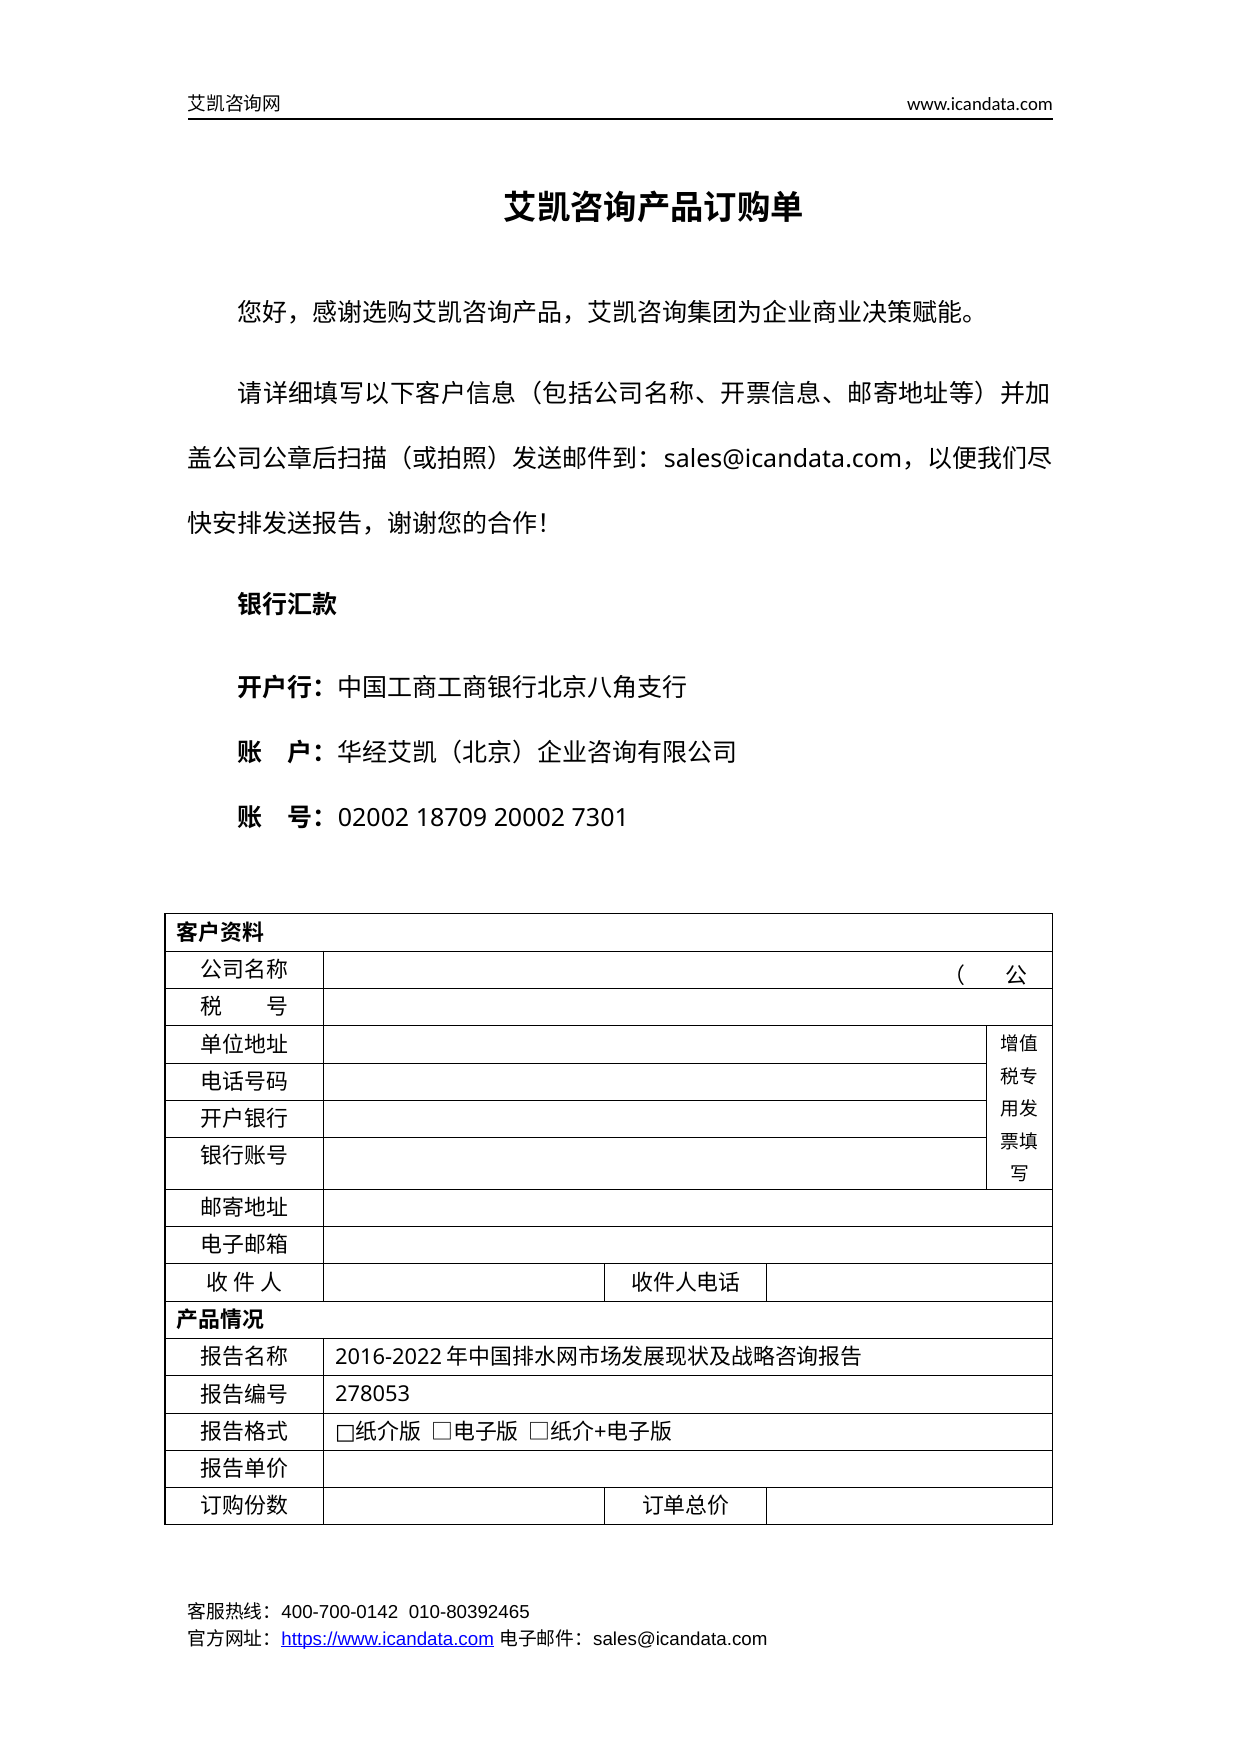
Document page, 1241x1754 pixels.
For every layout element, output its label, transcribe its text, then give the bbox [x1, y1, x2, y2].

table_cell [767, 1264, 1052, 1301]
table_cell 电子邮箱 [166, 1227, 323, 1263]
table_cell 电话号码 [166, 1064, 323, 1100]
table_cell [324, 1264, 604, 1301]
text 账 号：02002 18709 20002 7301 [187, 783, 1053, 848]
table_cell 产品情况 [166, 1302, 1052, 1338]
table_cell 增值税专用发票填写 [987, 1026, 1052, 1189]
table_cell 2016-2022年中国排水网市场发展现状及战略咨询报告 [324, 1339, 1052, 1375]
table_header 客户资料 [166, 914, 1052, 951]
table_cell 开户银行 [166, 1101, 323, 1137]
table_cell 邮寄地址 [166, 1190, 323, 1226]
table_cell [324, 1488, 604, 1524]
text 您好，感谢选购艾凯咨询产品，艾凯咨询集团为企业商业决策赋能。 [187, 278, 1053, 343]
table_cell 单位地址 [166, 1026, 323, 1062]
table_cell [324, 1451, 1052, 1487]
table_cell [324, 989, 1052, 1025]
text 开户行：中国工商工商银行北京八角支行 [187, 653, 1053, 718]
table_cell [324, 1026, 986, 1062]
text 请详细填写以下客户信息（包括公司名称、开票信息、邮寄地址等）并加盖公司公章后扫描（或拍照）发送邮件到：sales@icandata.com，以便我们尽快安排发送报告，谢谢您的合作！ [187, 359, 1053, 554]
table_cell [767, 1488, 1052, 1524]
table_cell 报告格式 [166, 1414, 323, 1450]
table_cell [324, 1227, 1052, 1263]
table_cell 税 号 [166, 989, 323, 1025]
table_cell 278053 [324, 1376, 1052, 1412]
table_cell 银行账号 [166, 1138, 323, 1189]
table_cell 报告编号 [166, 1376, 323, 1412]
table_cell 报告单价 [166, 1451, 323, 1487]
table_cell [324, 1138, 986, 1189]
table_cell 公司名称 [166, 952, 323, 988]
table_cell 报告名称 [166, 1339, 323, 1375]
table_cell [324, 1101, 986, 1137]
table_cell 订购份数 [166, 1488, 323, 1524]
text 账 户：华经艾凯（北京）企业咨询有限公司 [187, 718, 1053, 783]
table_cell 收件人电话 [605, 1264, 766, 1301]
text 银行汇款 [187, 570, 1053, 635]
table_cell [324, 1064, 986, 1100]
text 艾凯咨询产品订购单 [187, 172, 1053, 237]
table_cell 订单总价 [605, 1488, 766, 1524]
table_cell 收 件 人 [166, 1264, 323, 1301]
table_cell □纸介版 □电子版 □纸介+电子版 [324, 1414, 1052, 1450]
table_cell [324, 952, 1052, 988]
table_cell [324, 1190, 1052, 1226]
